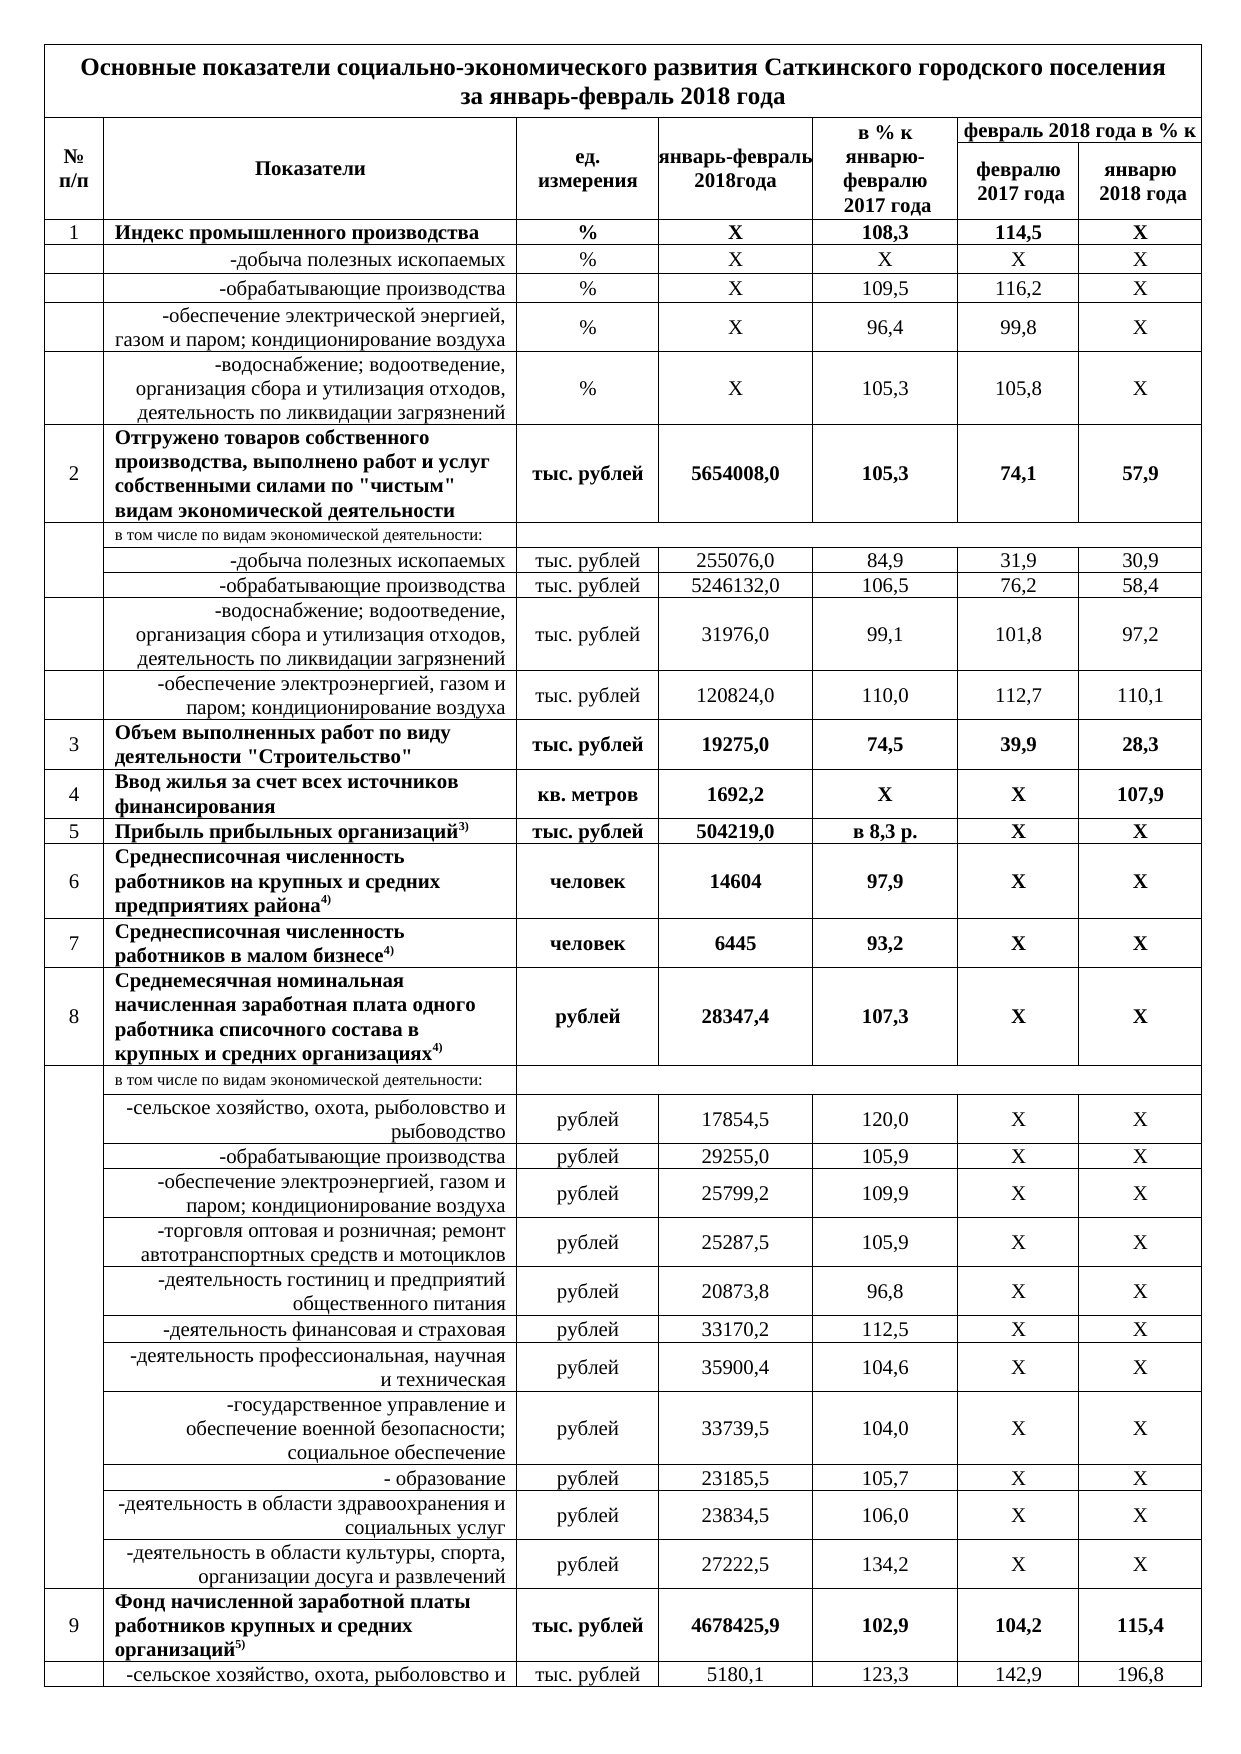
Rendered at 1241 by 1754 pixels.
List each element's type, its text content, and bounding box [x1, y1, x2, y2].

table_cell - образование [104, 1465, 516, 1489]
table_cell 106,0 [813, 1491, 957, 1539]
table_cell Х [958, 1392, 1078, 1464]
table_cell 25287,5 [659, 1218, 812, 1266]
table_cell 99,8 [958, 303, 1078, 351]
table_cell % [517, 352, 658, 424]
table_cell в 8,3 р. [813, 819, 957, 843]
table_cell тыс. рублей [517, 548, 658, 572]
table_cell рублей [517, 968, 658, 1064]
table_cell 1 [45, 220, 103, 244]
table_cell -водоснабжение; водоотведение, организация сбора и утилизация отходов, деятельность по ликвидации загрязнений [104, 598, 516, 670]
table_cell 142,9 [958, 1662, 1078, 1686]
table_cell Х [958, 1491, 1078, 1539]
table_cell Х [1079, 919, 1201, 967]
table_cell 7 [45, 919, 103, 967]
table_cell 105,7 [813, 1465, 957, 1489]
table_cell [517, 1066, 1201, 1094]
table_cell 8 [45, 968, 103, 1064]
table_cell тыс. рублей [517, 1662, 658, 1686]
table_cell тыс. рублей [517, 598, 658, 670]
table_cell 31,9 [958, 548, 1078, 572]
table_cell 504219,0 [659, 819, 812, 843]
table_cell Х [958, 1343, 1078, 1391]
table_cell Х [958, 968, 1078, 1064]
table_cell Х [1079, 1144, 1201, 1168]
table_cell -сельское хозяйство, охота, рыболовство и рыбоводство [104, 1095, 516, 1143]
table_cell 99,1 [813, 598, 957, 670]
table_cell 84,9 [813, 548, 957, 572]
table_cell 39,9 [958, 720, 1078, 768]
table_cell 123,3 [813, 1662, 957, 1686]
table_cell тыс. рублей [517, 573, 658, 597]
table_cell Х [958, 844, 1078, 917]
table_cell Х [813, 245, 957, 273]
table_cell Х [1079, 220, 1201, 244]
table_cell 107,3 [813, 968, 957, 1064]
table_cell Прибыль прибыльных организаций3) [104, 819, 516, 843]
table_cell Х [659, 352, 812, 424]
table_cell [104, 1662, 516, 1686]
table_cell Объем выполненных работ по виду деятельности "Строительство" [104, 720, 516, 768]
table_cell Фонд начисленной заработной платы работников крупных и средних организаций5) [104, 1589, 516, 1661]
table_cell Х [1079, 1316, 1201, 1342]
table_header Основные показатели социально-экономического развития Саткинского городского поселения за январь-февраль 2018 года [45, 45, 1201, 117]
table_cell -обеспечение электрической энергией, газом и паром; кондиционирование воздуха [104, 303, 516, 351]
table_cell Индекс промышленного производства [104, 220, 516, 244]
table_cell Х [958, 770, 1078, 818]
table_cell Х [1079, 274, 1201, 302]
table_cell кв. метров [517, 770, 658, 818]
table_cell 115,4 [1079, 1589, 1201, 1661]
table_cell [45, 352, 103, 424]
table_cell 25799,2 [659, 1169, 812, 1217]
table_cell Х [659, 303, 812, 351]
table_cell в том числе по видам экономической деятельности: [104, 1066, 516, 1094]
table_cell -деятельность гостиниц и предприятий общественного питания [104, 1267, 516, 1315]
table_cell рублей [517, 1540, 658, 1588]
table_cell -торговля оптовая и розничная; ремонт автотранспортных средств и мотоциклов [104, 1218, 516, 1266]
table_cell 74,1 [958, 425, 1078, 522]
table_cell [517, 523, 1201, 547]
table_cell 76,2 [958, 573, 1078, 597]
table_cell Х [958, 1218, 1078, 1266]
table_cell Х [958, 1465, 1078, 1489]
table_cell 28,3 [1079, 720, 1201, 768]
table_cell -обеспечение электроэнергией, газом и паром; кондиционирование воздуха [104, 1169, 516, 1217]
table_cell -обеспечение электроэнергией, газом и паром; кондиционирование воздуха [104, 671, 516, 719]
table_cell -деятельность профессиональная, научная и техническая [104, 1343, 516, 1391]
table_cell рублей [517, 1491, 658, 1539]
table_cell 109,9 [813, 1169, 957, 1217]
table_cell 27222,5 [659, 1540, 812, 1588]
table_cell 6 [45, 844, 103, 917]
table_cell Х [1079, 352, 1201, 424]
table_cell Х [958, 919, 1078, 967]
table_cell Х [659, 245, 812, 273]
table_cell 2 [45, 425, 103, 522]
table_cell ед. измерения [517, 118, 658, 219]
table_cell человек [517, 919, 658, 967]
table_cell Х [1079, 245, 1201, 273]
table_cell Х [1079, 1540, 1201, 1588]
table_cell Х [1079, 1267, 1201, 1315]
table_cell Показатели [104, 118, 516, 219]
table_cell Х [1079, 303, 1201, 351]
table_cell 110,1 [1079, 671, 1201, 719]
table_cell 29255,0 [659, 1144, 812, 1168]
table_cell 114,5 [958, 220, 1078, 244]
table_cell -деятельность в области культуры, спорта, организации досуга и развлечений [104, 1540, 516, 1588]
table_cell Отгружено товаров собственного производства, выполнено работ и услуг собственными силами по "чистым" видам экономической деятельности [104, 425, 516, 522]
table_cell 196,8 [1079, 1662, 1201, 1686]
table_cell 107,9 [1079, 770, 1201, 818]
table_cell [45, 671, 103, 719]
table_cell 93,2 [813, 919, 957, 967]
table_cell 106,5 [813, 573, 957, 597]
table_cell 120824,0 [659, 671, 812, 719]
table_cell 102,9 [813, 1589, 957, 1661]
table_cell 112,5 [813, 1316, 957, 1342]
table_cell 6445 [659, 919, 812, 967]
table_cell 74,5 [813, 720, 957, 768]
table_cell 5180,1 [659, 1662, 812, 1686]
table_cell 105,3 [813, 352, 957, 424]
table_cell рублей [517, 1316, 658, 1342]
table_cell 4 [45, 770, 103, 818]
table_cell 57,9 [1079, 425, 1201, 522]
table_cell 108,3 [813, 220, 957, 244]
table_cell тыс. рублей [517, 819, 658, 843]
table_cell [45, 598, 103, 670]
table_cell -обрабатывающие производства [104, 274, 516, 302]
table_cell Х [659, 220, 812, 244]
table_cell № п/п [45, 118, 103, 219]
table_cell -добыча полезных ископаемых [104, 548, 516, 572]
table_cell -государственное управление и обеспечение военной безопасности; социальное обеспечение [104, 1392, 516, 1464]
table_cell 3 [45, 720, 103, 768]
table_cell рублей [517, 1267, 658, 1315]
table_cell февраль 2018 года в % к [958, 118, 1201, 142]
table_cell -добыча полезных ископаемых [104, 245, 516, 273]
table_cell 14604 [659, 844, 812, 917]
table_cell 255076,0 [659, 548, 812, 572]
table_cell 104,2 [958, 1589, 1078, 1661]
table_cell 105,3 [813, 425, 957, 522]
table_cell % [517, 303, 658, 351]
table_cell февралю 2017 года [958, 143, 1078, 219]
table_cell Х [1079, 968, 1201, 1064]
table_cell Х [813, 770, 957, 818]
table_cell Х [958, 245, 1078, 273]
table_cell Х [958, 1316, 1078, 1342]
table_cell тыс. рублей [517, 1589, 658, 1661]
table_cell -деятельность в области здравоохранения и социальных услуг [104, 1491, 516, 1539]
table_cell Среднесписочная численность работников в малом бизнесе4) [104, 919, 516, 967]
table_cell 134,2 [813, 1540, 957, 1588]
table_cell рублей [517, 1169, 658, 1217]
table_cell январь-февраль 2018года [659, 118, 812, 219]
table_cell 30,9 [1079, 548, 1201, 572]
table_cell 97,9 [813, 844, 957, 917]
table_cell 31976,0 [659, 598, 812, 670]
table_cell Х [1079, 1343, 1201, 1391]
table_cell рублей [517, 1095, 658, 1143]
table_cell 28347,4 [659, 968, 812, 1064]
table_cell Х [1079, 819, 1201, 843]
table_cell Среднесписочная численность работников на крупных и средних предприятиях района4) [104, 844, 516, 917]
table_cell рублей [517, 1218, 658, 1266]
table_cell Х [958, 819, 1078, 843]
table_cell -деятельность финансовая и страховая [104, 1316, 516, 1342]
table_cell рублей [517, 1392, 658, 1464]
table_cell 96,4 [813, 303, 957, 351]
table_cell [45, 274, 103, 302]
table_cell 105,9 [813, 1218, 957, 1266]
table_cell Х [1079, 1095, 1201, 1143]
table_cell [45, 303, 103, 351]
table_cell тыс. рублей [517, 425, 658, 522]
table_cell тыс. рублей [517, 720, 658, 768]
table_cell [45, 523, 103, 597]
table_cell 5 [45, 819, 103, 843]
table_cell 33739,5 [659, 1392, 812, 1464]
table_cell 23834,5 [659, 1491, 812, 1539]
table_cell -обрабатывающие производства [104, 1144, 516, 1168]
table_cell 23185,5 [659, 1465, 812, 1489]
table_cell Х [1079, 844, 1201, 917]
table_cell 116,2 [958, 274, 1078, 302]
table_cell рублей [517, 1465, 658, 1489]
table_cell Х [958, 1169, 1078, 1217]
table_cell 19275,0 [659, 720, 812, 768]
table_cell 20873,8 [659, 1267, 812, 1315]
table_cell Х [958, 1095, 1078, 1143]
table_cell 96,8 [813, 1267, 957, 1315]
table_cell 9 [45, 1589, 103, 1661]
table_cell 109,5 [813, 274, 957, 302]
table_cell % [517, 245, 658, 273]
table_cell Х [958, 1540, 1078, 1588]
table_cell 4678425,9 [659, 1589, 812, 1661]
table_cell 104,0 [813, 1392, 957, 1464]
table_cell 105,8 [958, 352, 1078, 424]
table_cell 5246132,0 [659, 573, 812, 597]
table_cell -водоснабжение; водоотведение, организация сбора и утилизация отходов, деятельность по ликвидации загрязнений [104, 352, 516, 424]
table_cell Х [1079, 1392, 1201, 1464]
table_cell в том числе по видам экономической деятельности: [104, 523, 516, 547]
table_cell январю 2018 года [1079, 143, 1201, 219]
table_cell Х [958, 1144, 1078, 1168]
table_cell Х [1079, 1465, 1201, 1489]
table_cell рублей [517, 1144, 658, 1168]
table_cell [45, 1662, 103, 1686]
table_cell % [517, 274, 658, 302]
table_cell Х [1079, 1169, 1201, 1217]
table_cell Ввод жилья за счет всех источников финансирования [104, 770, 516, 818]
table_cell 5654008,0 [659, 425, 812, 522]
table_cell Х [958, 1267, 1078, 1315]
table_cell Среднемесячная номинальная начисленная заработная плата одного работника списочного состава в крупных и средних организациях4) [104, 968, 516, 1064]
table_cell % [517, 220, 658, 244]
table_cell Х [1079, 1491, 1201, 1539]
table_cell 97,2 [1079, 598, 1201, 670]
table_cell 1692,2 [659, 770, 812, 818]
table_cell 58,4 [1079, 573, 1201, 597]
table_cell 105,9 [813, 1144, 957, 1168]
table_cell Х [1079, 1218, 1201, 1266]
table_cell 33170,2 [659, 1316, 812, 1342]
table_cell [45, 1066, 103, 1588]
table_cell рублей [517, 1343, 658, 1391]
table_cell в % к январю-февралю 2017 года [813, 118, 957, 219]
table_cell 104,6 [813, 1343, 957, 1391]
table_cell 101,8 [958, 598, 1078, 670]
table_cell тыс. рублей [517, 671, 658, 719]
table_cell 112,7 [958, 671, 1078, 719]
table_cell Х [659, 274, 812, 302]
table_cell 35900,4 [659, 1343, 812, 1391]
table_cell [45, 245, 103, 273]
table_cell 17854,5 [659, 1095, 812, 1143]
table_cell 110,0 [813, 671, 957, 719]
table_cell 120,0 [813, 1095, 957, 1143]
table_cell человек [517, 844, 658, 917]
table_cell -обрабатывающие производства [104, 573, 516, 597]
